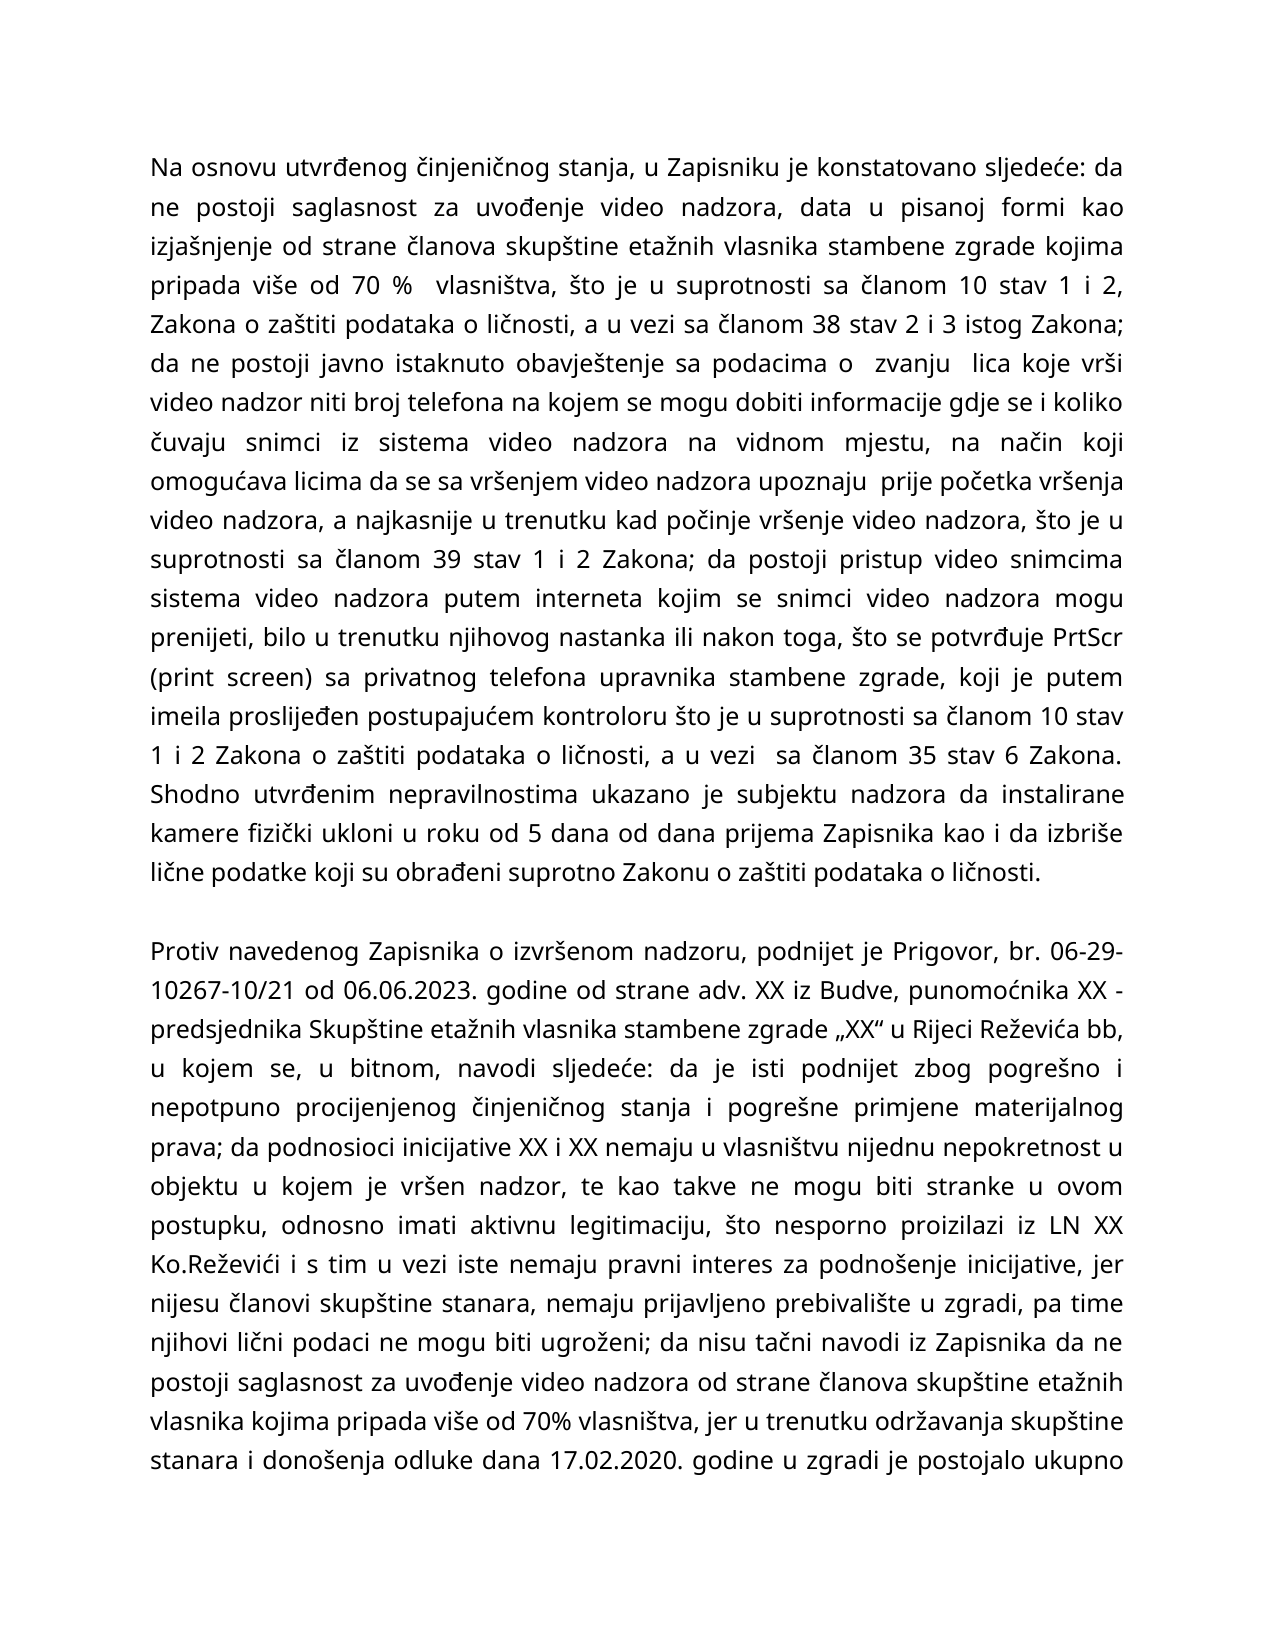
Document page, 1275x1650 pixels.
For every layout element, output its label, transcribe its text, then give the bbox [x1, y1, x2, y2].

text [150, 933, 1125, 1477]
text Na osnovu utvrđenog činjeničnog stanja, u Zapisniku je konstatovano sljedeće: da ne postoji saglasnost za uvođenje video nadzora, data u pisanoj formi kao izjašnjenje od strane članova skupštine etažnih vlasnika stambene zgrade kojima pripada više od 70 % vlasništva, što je u suprotnosti sa članom 10 stav 1 i 2, Zakona o zaštiti podataka o ličnosti, a u vezi sa članom 38 stav 2 i 3 istog Zakona; da ne postoji javno istaknuto obavještenje sa podacima o zvanju lica koje vrši video nadzor niti broj telefona na kojem se mogu dobiti informacije gdje se i koliko čuvaju snimci iz sistema video nadzora na vidnom mjestu, na način koji omogućava licima da se sa vršenjem video nadzora upoznaju prije početka vršenja video nadzora, a najkasnije u trenutku kad počinje vršenje video nadzora, što je u suprotnosti sa članom 39 stav 1 i 2 Zakona; da postoji pristup video snimcima sistema video nadzora putem interneta kojim se snimci video nadzora mogu prenijeti, bilo u trenutku njihovog nastanka ili nakon toga, što se potvrđuje PrtScr (print screen) sa privatnog telefona upravnika stambene zgrade, koji je putem imeila proslijeđen postupajućem kontroloru što je u suprotnosti sa članom 10 stav 1 i 2 Zakona o zaštiti podataka o ličnosti, a u vezi sa članom 35 stav 6 Zakona. Shodno utvrđenim nepravilnostima ukazano je subjektu nadzora da instalirane kamere fizički ukloni u roku od 5 dana od dana prijema Zapisnika kao i da izbriše lične podatke koji su obrađeni suprotno Zakonu o zaštiti podataka o ličnosti. [150, 150, 1125, 889]
